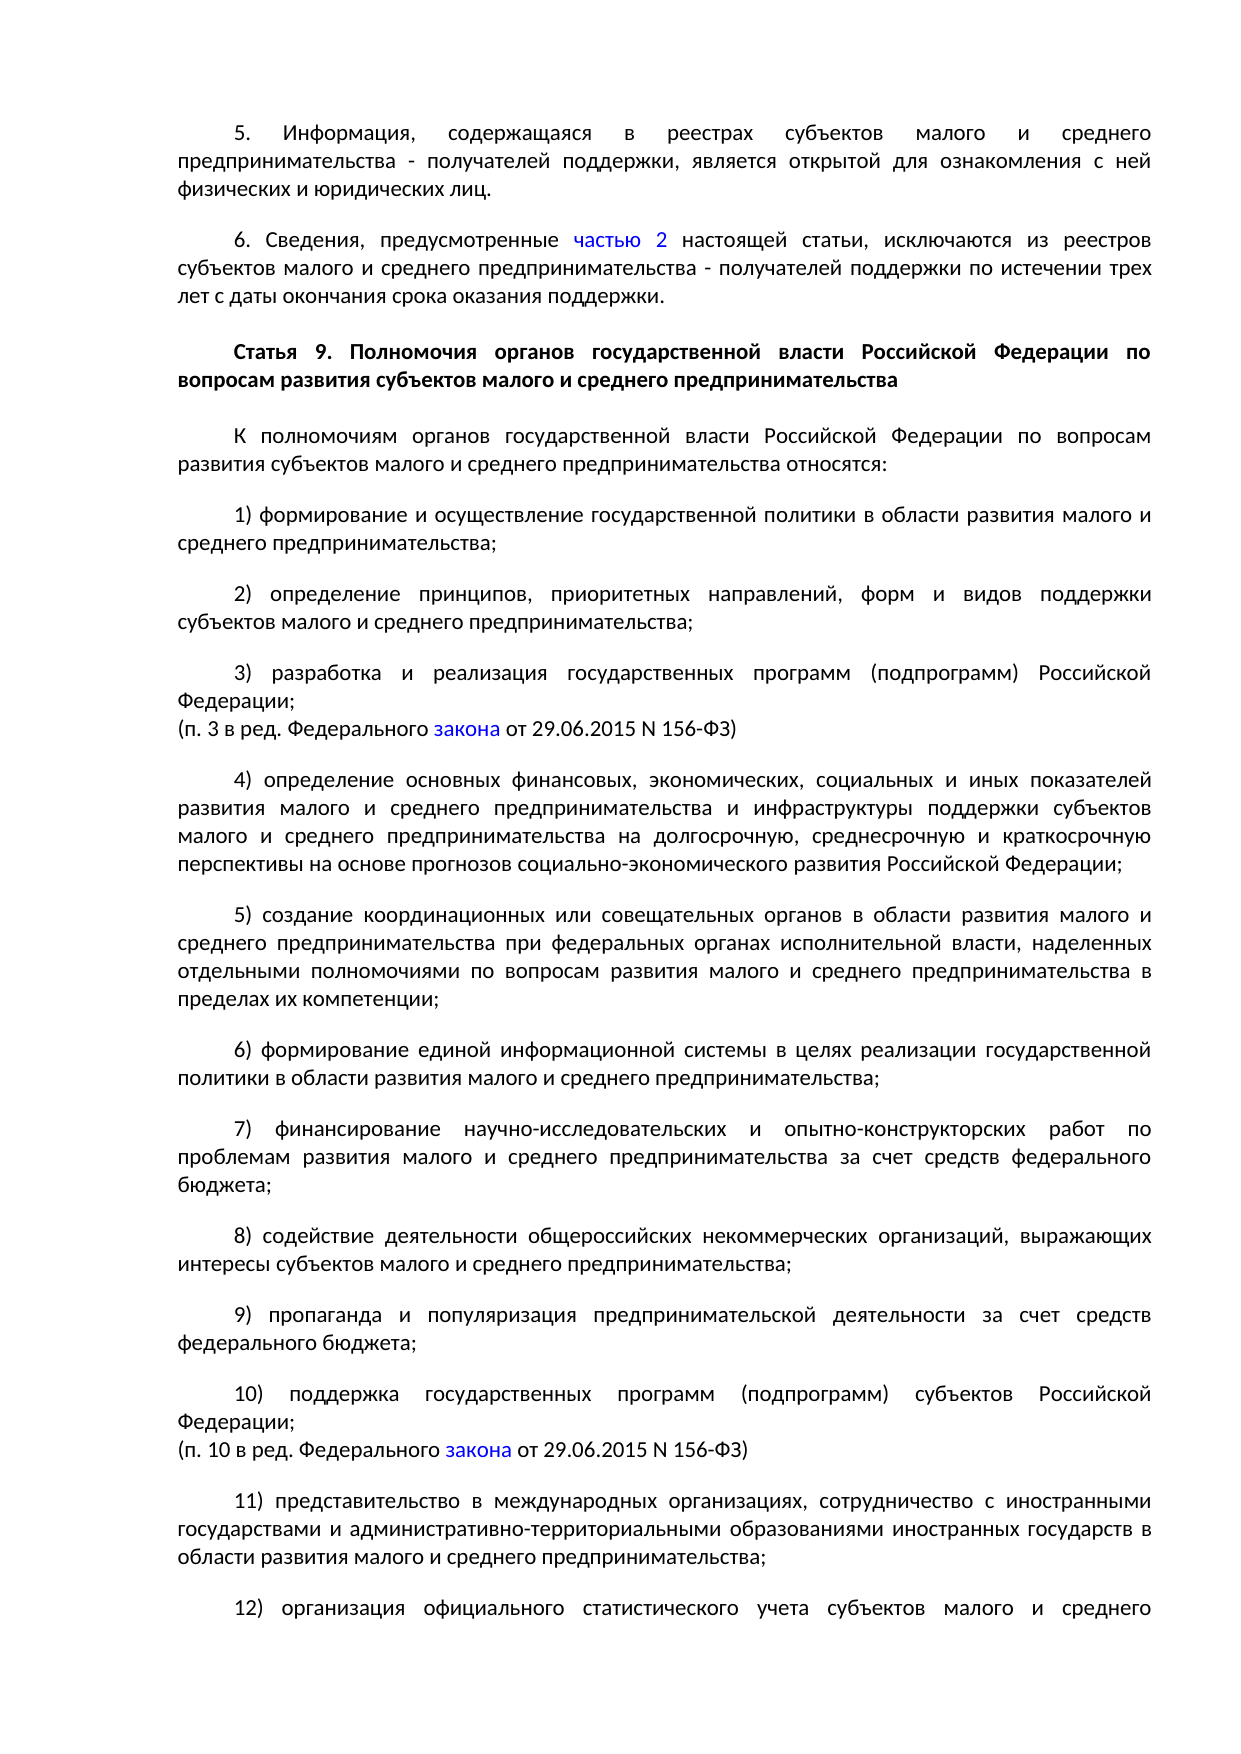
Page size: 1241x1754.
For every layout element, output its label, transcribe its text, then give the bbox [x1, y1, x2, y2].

text К полномочиям органов государственной власти Российской Федерации по вопросам развития субъектов малого и среднего предпринимательства относятся: [177, 421, 1152, 477]
text (п. 10 в ред. Федерального закона от 29.06.2015 N 156-ФЗ) [177, 1435, 1152, 1463]
title Статья 9. Полномочия органов государственной власти Российской Федерации по вопросам развития субъектов малого и среднего предпринимательства [177, 337, 1152, 393]
text 6) формирование единой информационной системы в целях реализации государственной политики в области развития малого и среднего предпринимательства; [177, 1035, 1152, 1091]
text 6. Сведения, предусмотренные частью 2 настоящей статьи, исключаются из реестров субъектов малого и среднего предпринимательства - получателей поддержки по истечении трех лет с даты окончания срока оказания поддержки. [177, 225, 1152, 309]
text 8) содействие деятельности общероссийских некоммерческих организаций, выражающих интересы субъектов малого и среднего предпринимательства; [177, 1221, 1152, 1277]
text 10) поддержка государственных программ (подпрограмм) субъектов Российской Федерации; [177, 1379, 1152, 1435]
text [177, 1593, 1152, 1621]
text 5. Информация, содержащаяся в реестрах субъектов малого и среднего предпринимательства - получателей поддержки, является открытой для ознакомления с ней физических и юридических лиц. [177, 118, 1152, 202]
text 3) разработка и реализация государственных программ (подпрограмм) Российской Федерации; [177, 658, 1152, 714]
text 5) создание координационных или совещательных органов в области развития малого и среднего предпринимательства при федеральных органах исполнительной власти, наделенных отдельными полномочиями по вопросам развития малого и среднего предпринимательства в пределах их компетенции; [177, 900, 1152, 1012]
text 9) пропаганда и популяризация предпринимательской деятельности за счет средств федерального бюджета; [177, 1300, 1152, 1356]
text 1) формирование и осуществление государственной политики в области развития малого и среднего предпринимательства; [177, 500, 1152, 556]
text 11) представительство в международных организациях, сотрудничество с иностранными государствами и административно-территориальными образованиями иностранных государств в области развития малого и среднего предпринимательства; [177, 1486, 1152, 1570]
text (п. 3 в ред. Федерального закона от 29.06.2015 N 156-ФЗ) [177, 714, 1152, 742]
text 2) определение принципов, приоритетных направлений, форм и видов поддержки субъектов малого и среднего предпринимательства; [177, 579, 1152, 635]
text 4) определение основных финансовых, экономических, социальных и иных показателей развития малого и среднего предпринимательства и инфраструктуры поддержки субъектов малого и среднего предпринимательства на долгосрочную, среднесрочную и краткосрочную перспективы на основе прогнозов социально-экономического развития Российской Федерации; [177, 765, 1152, 877]
text 7) финансирование научно-исследовательских и опытно-конструкторских работ по проблемам развития малого и среднего предпринимательства за счет средств федерального бюджета; [177, 1114, 1152, 1198]
